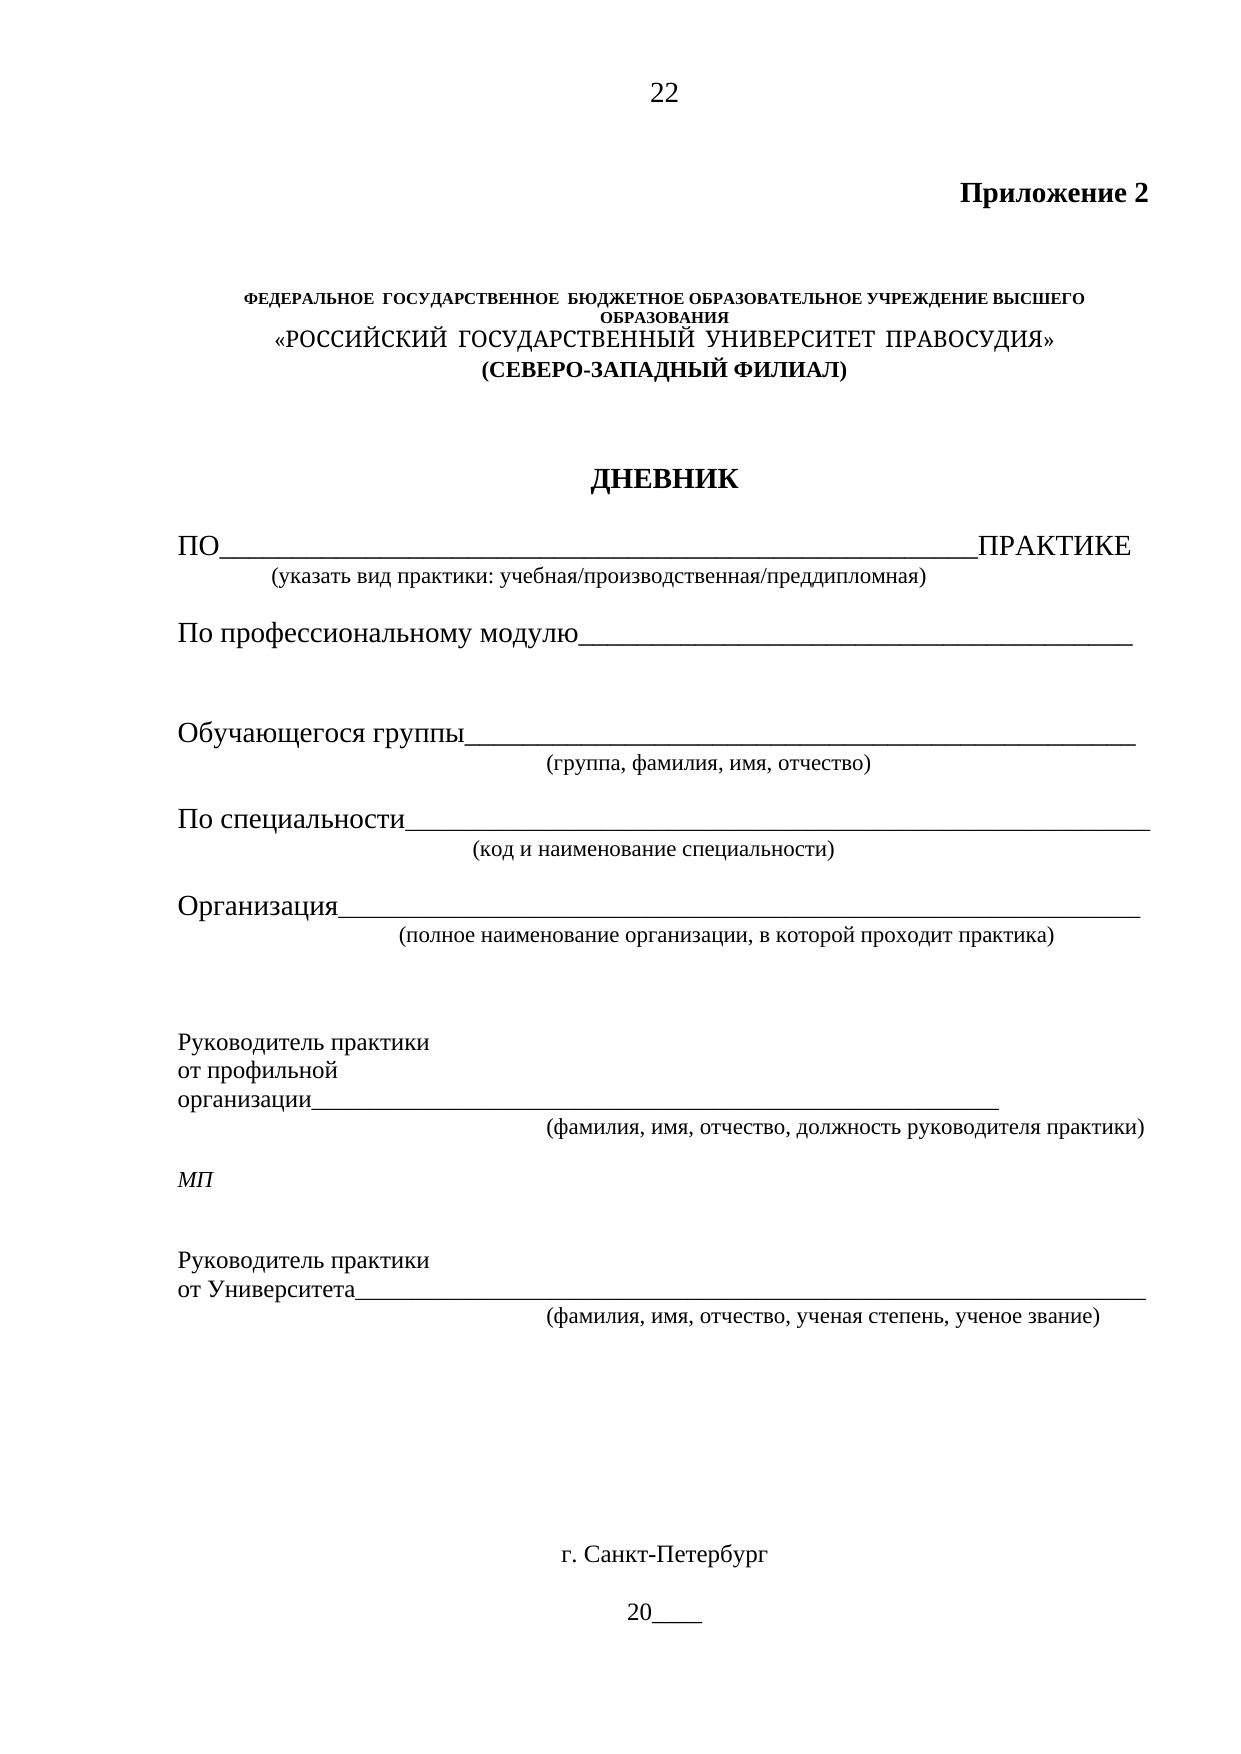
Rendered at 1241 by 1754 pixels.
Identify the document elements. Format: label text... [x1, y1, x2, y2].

text (код и наименование специальности) [177, 835, 1152, 862]
text (группа, фамилия, имя, отчество) [177, 749, 1152, 775]
text «РОССИЙСКИЙ ГОСУДАРСТВЕННЫЙ УНИВЕРСИТЕТ ПРАВОСУДИЯ» [177, 327, 1152, 353]
text ДНЕВНИК [177, 461, 1152, 495]
text г. Санкт-Петербург [177, 1539, 1152, 1568]
text МП [177, 1166, 1152, 1192]
text (полное наименование организации, в которой проходит практика) [177, 921, 1152, 948]
text По специальности_________________________________________________________________ [177, 802, 1152, 835]
text Руководитель практики [177, 1245, 1152, 1274]
text (СЕВЕРО-ЗАПАДНЫЙ ФИЛИАЛ) [177, 356, 1152, 382]
text Обучающегося группы______________________________________________ [177, 715, 1152, 749]
text ПО____________________________________________________ПРАКТИКЕ [177, 528, 1152, 562]
text 20____ [177, 1597, 1152, 1626]
text Руководитель практики [177, 1027, 1152, 1056]
text от Университета_____________________________________________________________________ [177, 1274, 1152, 1302]
text (указать вид практики: учебная/производственная/преддипломная) [177, 562, 1152, 588]
text от профильной организации____________________________________________________________ [177, 1056, 1152, 1113]
text По профессиональному модулю______________________________________ [177, 615, 1152, 648]
text ФЕДЕРАЛЬНОЕ ГОСУДАРСТВЕННОЕ БЮДЖЕТНОЕ ОБРАЗОВАТЕЛЬНОЕ УЧРЕЖДЕНИЕ ВЫСШЕГО ОБРАЗОВАНИЯ [177, 288, 1152, 327]
text (фамилия, имя, отчество, должность руководителя практики) [177, 1113, 1152, 1139]
text Приложение 2 [177, 176, 1152, 209]
text (фамилия, имя, отчество, ученая степень, ученое звание) [177, 1302, 1152, 1329]
text Организация______________________________________________________________________ [177, 888, 1152, 921]
